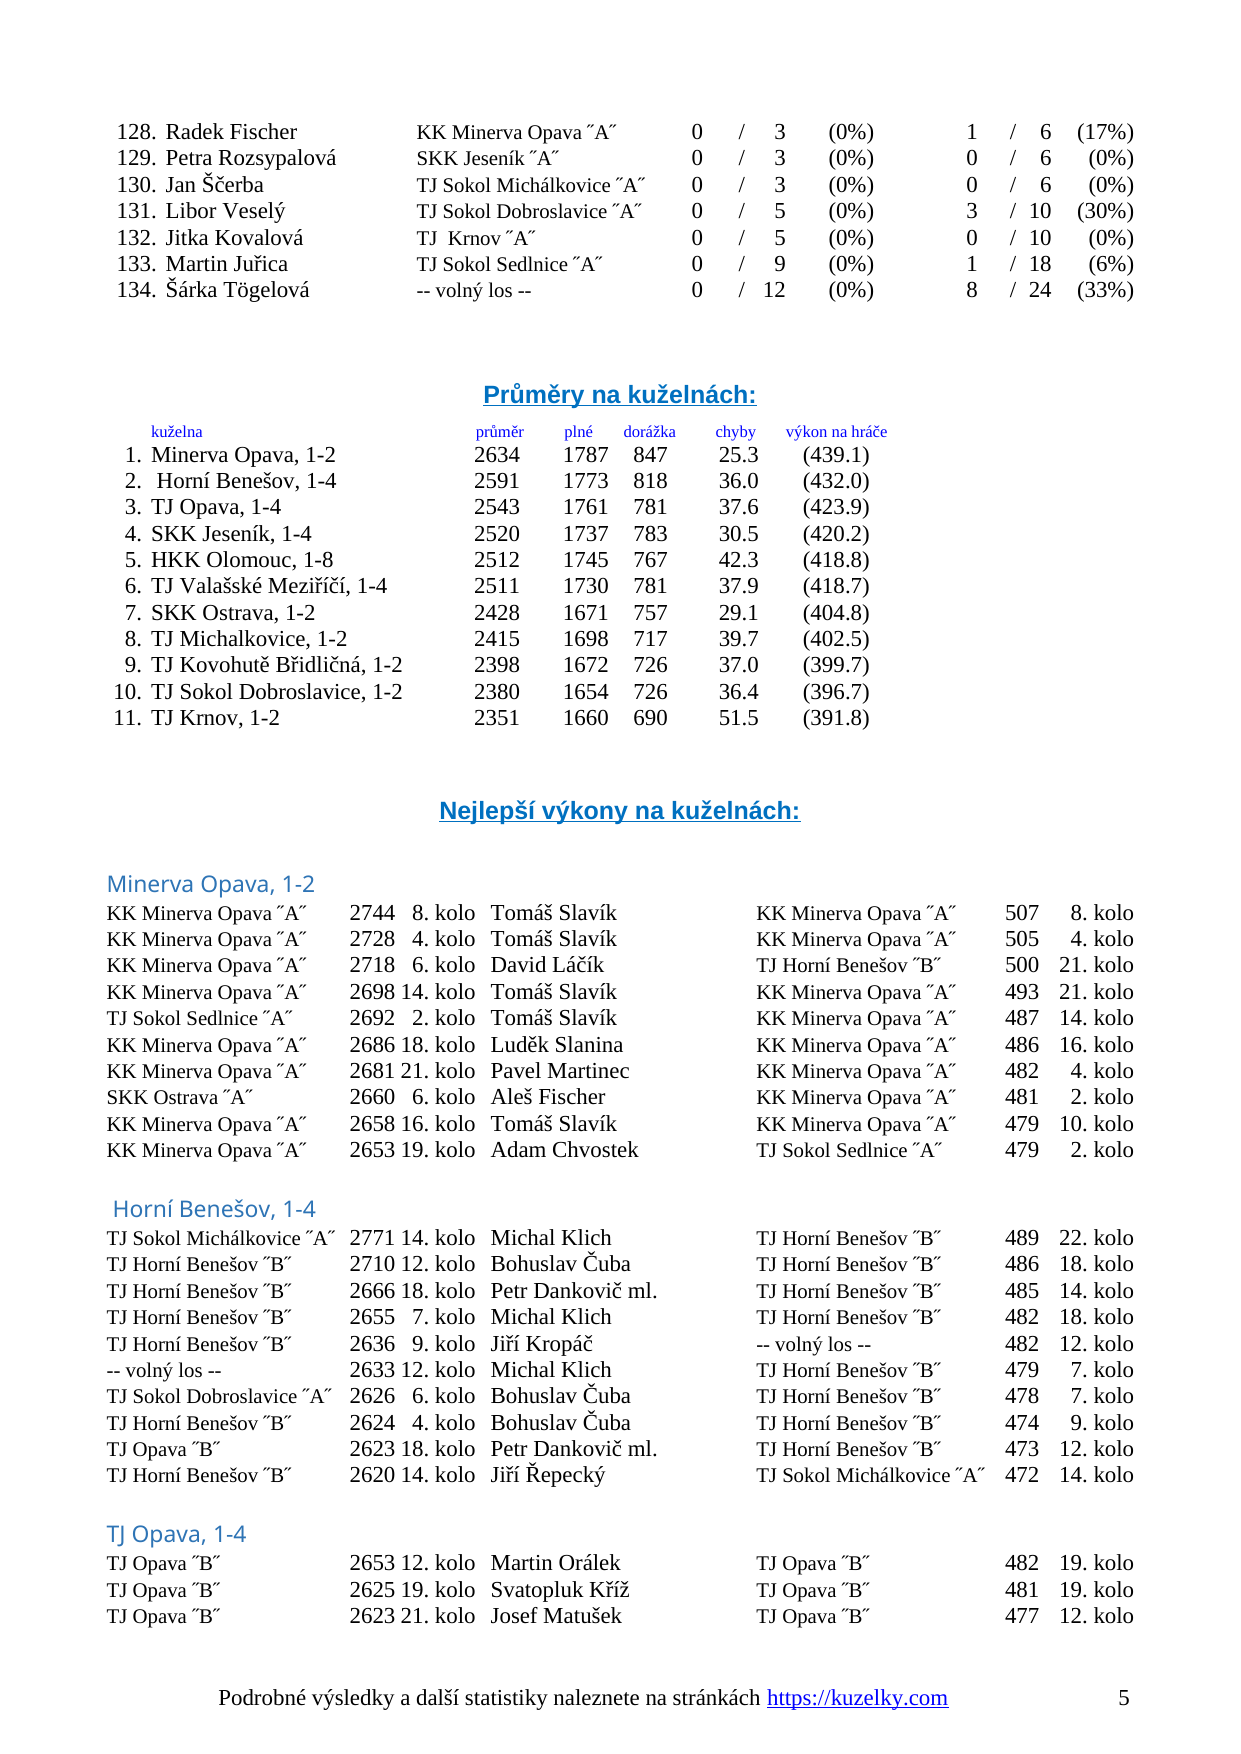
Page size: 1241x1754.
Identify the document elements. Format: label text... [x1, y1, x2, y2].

text TJ Horní Benešov ˝B˝ 2666 18. kolo Petr Dankovič ml. TJ Horní Benešov ˝B˝ 485 14. kolo [106, 1277, 1134, 1303]
text TJ Sokol Dobroslavice ˝A˝ 2626 6. kolo Bohuslav Čuba TJ Horní Benešov ˝B˝ 478 7. kolo [106, 1382, 1134, 1409]
text 134. Šárka Tögelová -- volný los -- 0 / 12 (0%) 8 / 24 (33%) [106, 276, 1134, 303]
text 131. Libor Veselý TJ Sokol Dobroslavice ˝A˝ 0 / 5 (0%) 3 / 10 (30%) [106, 197, 1134, 223]
text TJ Sokol Sedlnice ˝A˝ 2692 2. kolo Tomáš Slavík KK Minerva Opava ˝A˝ 487 14. kolo [106, 1004, 1134, 1031]
subtitle TJ Opava, 1-4 [106, 1518, 1134, 1549]
text 130. Jan Ščerba TJ Sokol Michálkovice ˝A˝ 0 / 3 (0%) 0 / 6 (0%) [106, 171, 1134, 197]
text 129. Petra Rozsypalová SKK Jeseník ˝A˝ 0 / 3 (0%) 0 / 6 (0%) [106, 144, 1134, 171]
text TJ Horní Benešov ˝B˝ 2620 14. kolo Jiří Řepecký TJ Sokol Michálkovice ˝A˝ 472 14. kolo [106, 1461, 1134, 1488]
text -- volný los -- 2633 12. kolo Michal Klich TJ Horní Benešov ˝B˝ 479 7. kolo [106, 1356, 1134, 1382]
text 6. TJ Valašské Meziříčí, 1-4 2511 1730 781 37.9 (418.7) [106, 572, 1134, 599]
text 128. Radek Fischer KK Minerva Opava ˝A˝ 0 / 3 (0%) 1 / 6 (17%) [106, 118, 1134, 144]
text KK Minerva Opava ˝A˝ 2658 16. kolo Tomáš Slavík KK Minerva Opava ˝A˝ 479 10. kolo [106, 1110, 1134, 1136]
text 5. HKK Olomouc, 1-8 2512 1745 767 42.3 (418.8) [106, 546, 1134, 572]
text TJ Opava ˝B˝ 2625 19. kolo Svatopluk Kříž TJ Opava ˝B˝ 481 19. kolo [106, 1576, 1134, 1602]
text 8. TJ Michalkovice, 1-2 2415 1698 717 39.7 (402.5) [106, 625, 1134, 652]
text TJ Horní Benešov ˝B˝ 2710 12. kolo Bohuslav Čuba TJ Horní Benešov ˝B˝ 486 18. kolo [106, 1251, 1134, 1277]
subtitle Minerva Opava, 1-2 [106, 868, 1134, 899]
text KK Minerva Opava ˝A˝ 2653 19. kolo Adam Chvostek TJ Sokol Sedlnice ˝A˝ 479 2. kolo [106, 1136, 1134, 1162]
text KK Minerva Opava ˝A˝ 2718 6. kolo David Láčík TJ Horní Benešov ˝B˝ 500 21. kolo [106, 952, 1134, 978]
text TJ Horní Benešov ˝B˝ 2624 4. kolo Bohuslav Čuba TJ Horní Benešov ˝B˝ 474 9. kolo [106, 1409, 1134, 1435]
text 10. TJ Sokol Dobroslavice, 1-2 2380 1654 726 36.4 (396.7) [106, 678, 1134, 704]
text 1. Minerva Opava, 1-2 2634 1787 847 25.3 (439.1) [106, 441, 1134, 467]
text Průměry na kuželnách: [94, 380, 1145, 409]
text KK Minerva Opava ˝A˝ 2728 4. kolo Tomáš Slavík KK Minerva Opava ˝A˝ 505 4. kolo [106, 925, 1134, 952]
text KK Minerva Opava ˝A˝ 2698 14. kolo Tomáš Slavík KK Minerva Opava ˝A˝ 493 21. kolo [106, 978, 1134, 1004]
text 11. TJ Krnov, 1-2 2351 1660 690 51.5 (391.8) [106, 704, 1134, 731]
text TJ Horní Benešov ˝B˝ 2655 7. kolo Michal Klich TJ Horní Benešov ˝B˝ 482 18. kolo [106, 1303, 1134, 1329]
text TJ Opava ˝B˝ 2623 21. kolo Josef Matušek TJ Opava ˝B˝ 477 12. kolo [106, 1602, 1134, 1628]
text 2. Horní Benešov, 1-4 2591 1773 818 36.0 (432.0) [106, 467, 1134, 493]
text 9. TJ Kovohutě Břidličná, 1-2 2398 1672 726 37.0 (399.7) [106, 652, 1134, 678]
text TJ Opava ˝B˝ 2653 12. kolo Martin Orálek TJ Opava ˝B˝ 482 19. kolo [106, 1549, 1134, 1576]
text kuželna průměr plné dorážka chyby výkon na hráče [106, 422, 1134, 441]
subtitle Horní Benešov, 1-4 [106, 1193, 1134, 1224]
text KK Minerva Opava ˝A˝ 2681 21. kolo Pavel Martinec KK Minerva Opava ˝A˝ 482 4. kolo [106, 1057, 1134, 1083]
text KK Minerva Opava ˝A˝ 2744 8. kolo Tomáš Slavík KK Minerva Opava ˝A˝ 507 8. kolo [106, 899, 1134, 925]
text 132. Jitka Kovalová TJ Krnov ˝A˝ 0 / 5 (0%) 0 / 10 (0%) [106, 223, 1134, 250]
text TJ Opava ˝B˝ 2623 18. kolo Petr Dankovič ml. TJ Horní Benešov ˝B˝ 473 12. kolo [106, 1435, 1134, 1461]
text KK Minerva Opava ˝A˝ 2686 18. kolo Luděk Slanina KK Minerva Opava ˝A˝ 486 16. kolo [106, 1031, 1134, 1057]
text 7. SKK Ostrava, 1-2 2428 1671 757 29.1 (404.8) [106, 599, 1134, 625]
text 133. Martin Juřica TJ Sokol Sedlnice ˝A˝ 0 / 9 (0%) 1 / 18 (6%) [106, 250, 1134, 276]
text SKK Ostrava ˝A˝ 2660 6. kolo Aleš Fischer KK Minerva Opava ˝A˝ 481 2. kolo [106, 1083, 1134, 1110]
text 3. TJ Opava, 1-4 2543 1761 781 37.6 (423.9) [106, 493, 1134, 520]
text TJ Horní Benešov ˝B˝ 2636 9. kolo Jiří Kropáč -- volný los -- 482 12. kolo [106, 1329, 1134, 1356]
text 4. SKK Jeseník, 1-4 2520 1737 783 30.5 (420.2) [106, 520, 1134, 546]
text Nejlepší výkony na kuželnách: [94, 796, 1145, 824]
text TJ Sokol Michálkovice ˝A˝ 2771 14. kolo Michal Klich TJ Horní Benešov ˝B˝ 489 22. kolo [106, 1224, 1134, 1251]
